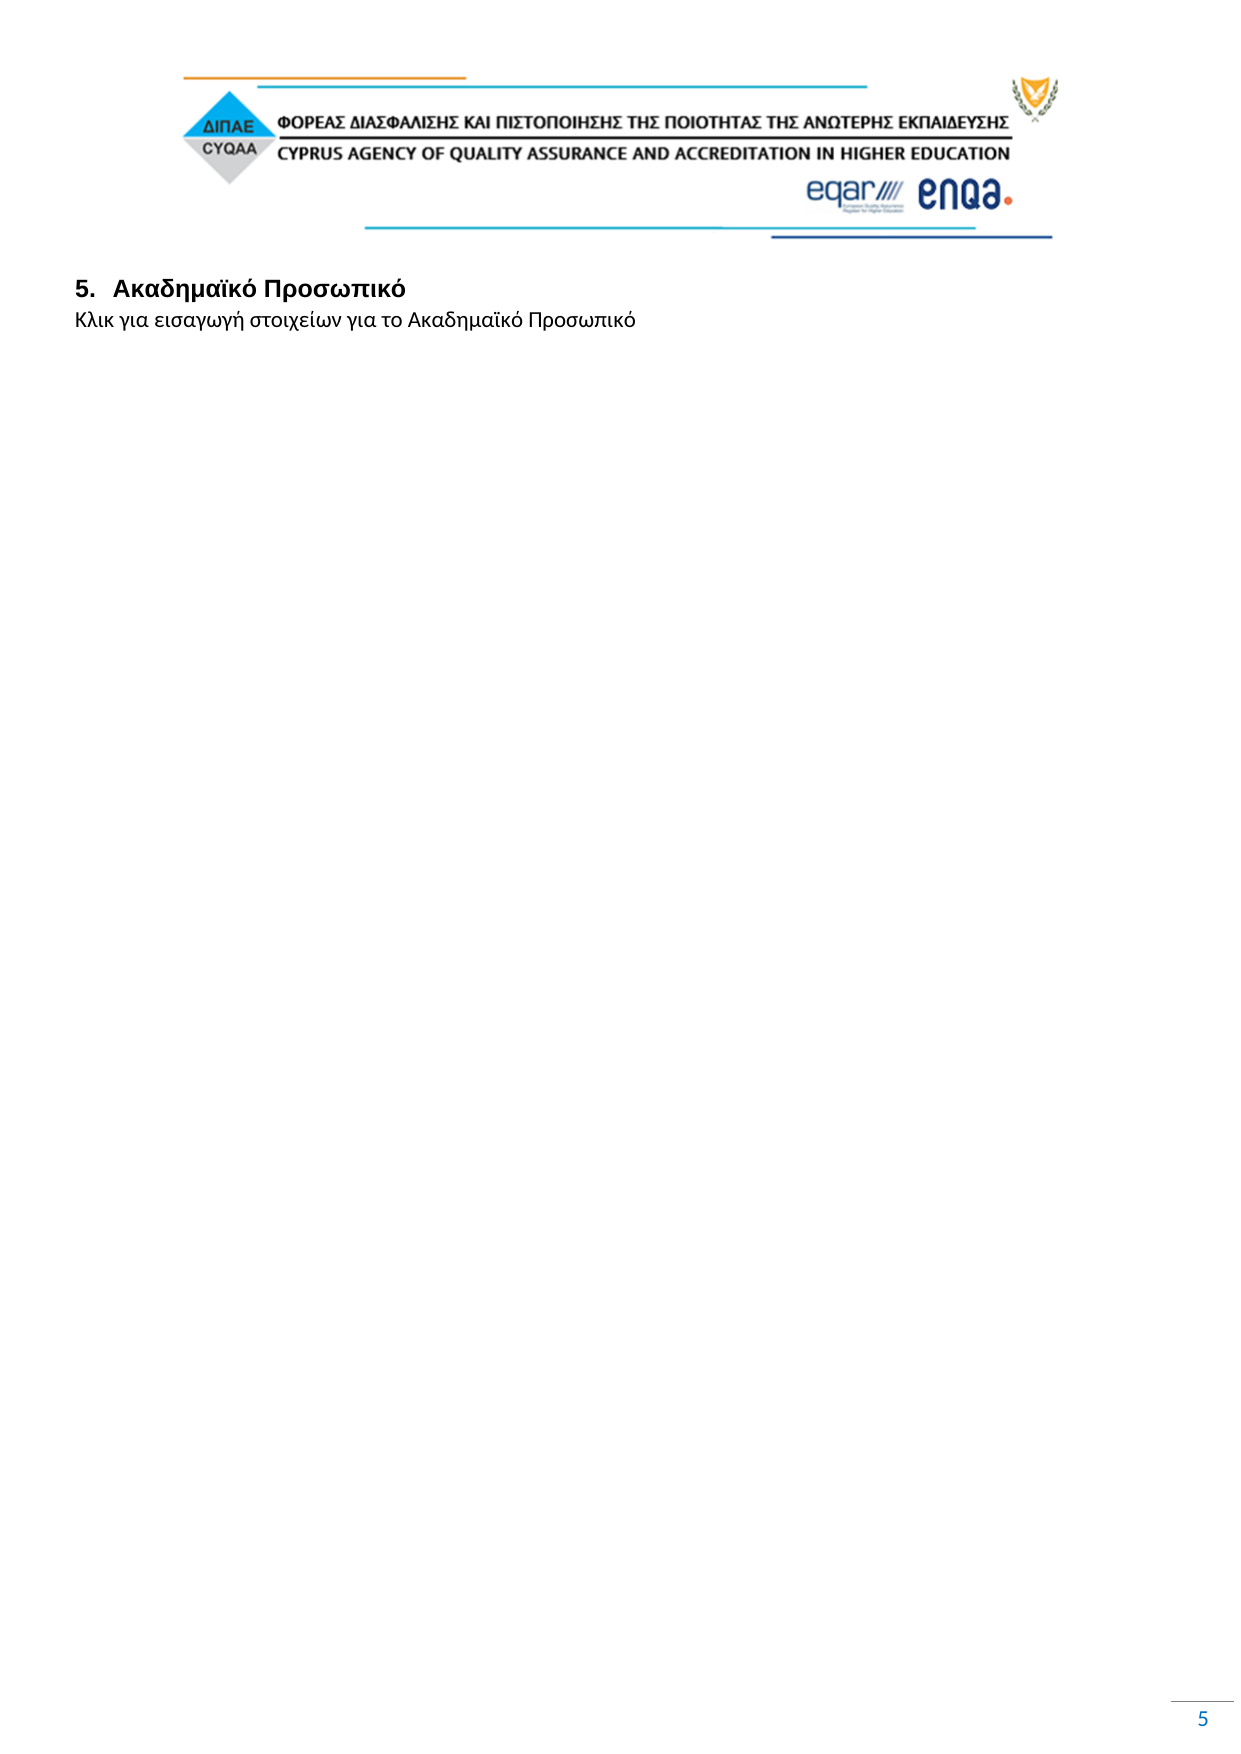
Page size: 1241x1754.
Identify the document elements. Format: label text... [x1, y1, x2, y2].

picture [177, 73, 1063, 242]
subtitle Ακαδημαϊκό Προσωπικό [75, 274, 1165, 303]
